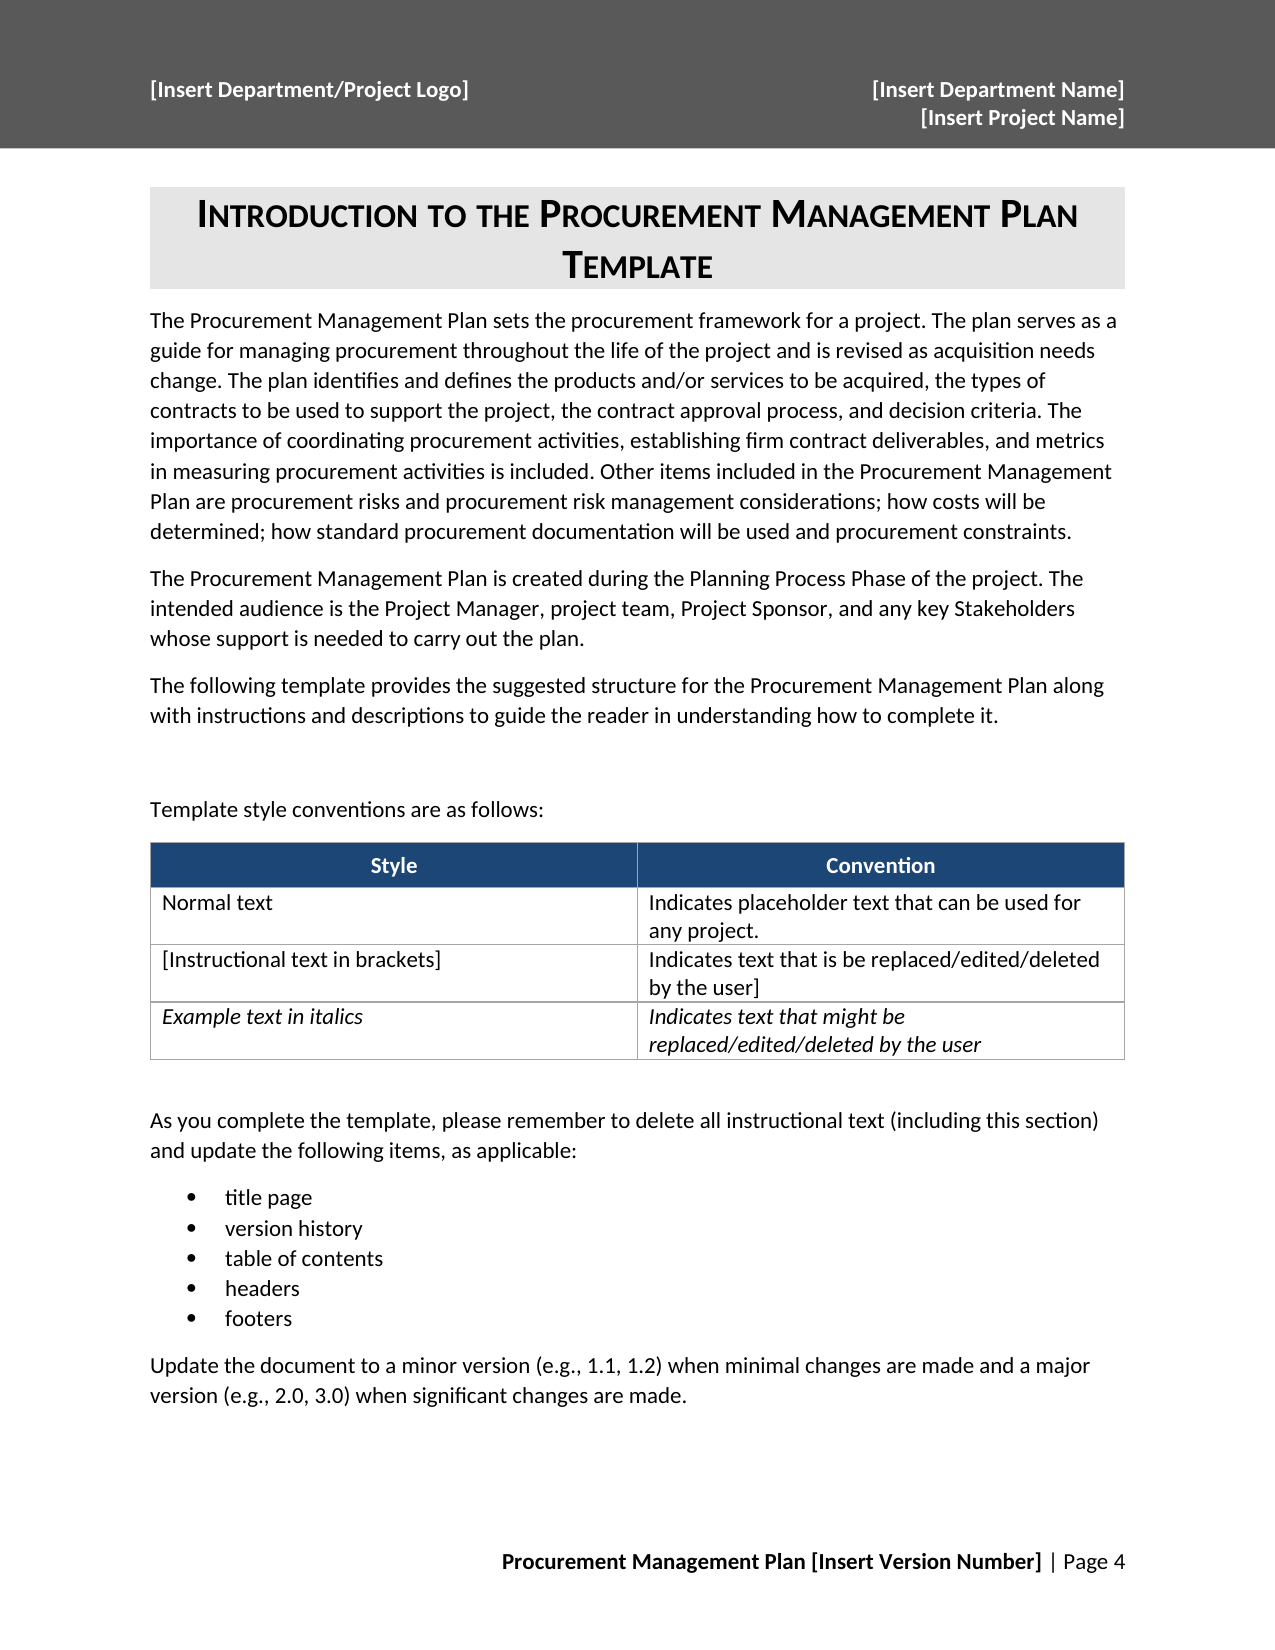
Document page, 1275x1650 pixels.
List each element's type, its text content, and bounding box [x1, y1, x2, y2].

table_cell Normal text [151, 888, 637, 944]
table_header Convention [638, 843, 1124, 887]
list table of contents [187, 1244, 1125, 1272]
table_header Style [151, 843, 637, 887]
table_cell Indicates text that is be replaced/edited/deleted by the user] [638, 945, 1124, 1001]
list title page [187, 1183, 1125, 1212]
table_cell [Instructional text in brackets] [151, 945, 637, 1001]
text Update the document to a minor version (e.g., 1.1, 1.2) when minimal changes are made and a major version (e.g., 2.0, 3.0) when significant changes are made. [150, 1351, 1125, 1409]
list headers [187, 1274, 1125, 1302]
list footers [187, 1304, 1125, 1332]
text As you complete the template, please remember to delete all instructional text (including this section) and update the following items, as applicable: [150, 1106, 1125, 1165]
text The Procurement Management Plan is created during the Planning Process Phase of the project. The intended audience is the Project Manager, project team, Project Sponsor, and any key Stakeholders whose support is needed to carry out the plan. [150, 564, 1125, 653]
text Introduction to the Procurement Management Plan Template [150, 187, 1125, 289]
text The following template provides the suggested structure for the Procurement Management Plan along with instructions and descriptions to guide the reader in understanding how to complete it. [150, 671, 1125, 730]
table_cell Example text in italics [151, 1003, 637, 1058]
list version history [187, 1214, 1125, 1242]
text The Procurement Management Plan sets the procurement framework for a project. The plan serves as a guide for managing procurement throughout the life of the project and is revised as acquisition needs change. The plan identifies and defines the products and/or services to be acquired, the types of contracts to be used to support the project, the contract approval process, and decision criteria. The importance of coordinating procurement activities, establishing firm contract deliverables, and metrics in measuring procurement activities is included. Other items included in the Procurement Management Plan are procurement risks and procurement risk management considerations; how costs will be determined; how standard procurement documentation will be used and procurement constraints. [150, 306, 1125, 545]
table_cell Indicates placeholder text that can be used for any project. [638, 888, 1124, 944]
table_cell Indicates text that might be replaced/edited/deleted by the user [638, 1003, 1124, 1058]
text Template style conventions are as follows: [150, 795, 1125, 823]
